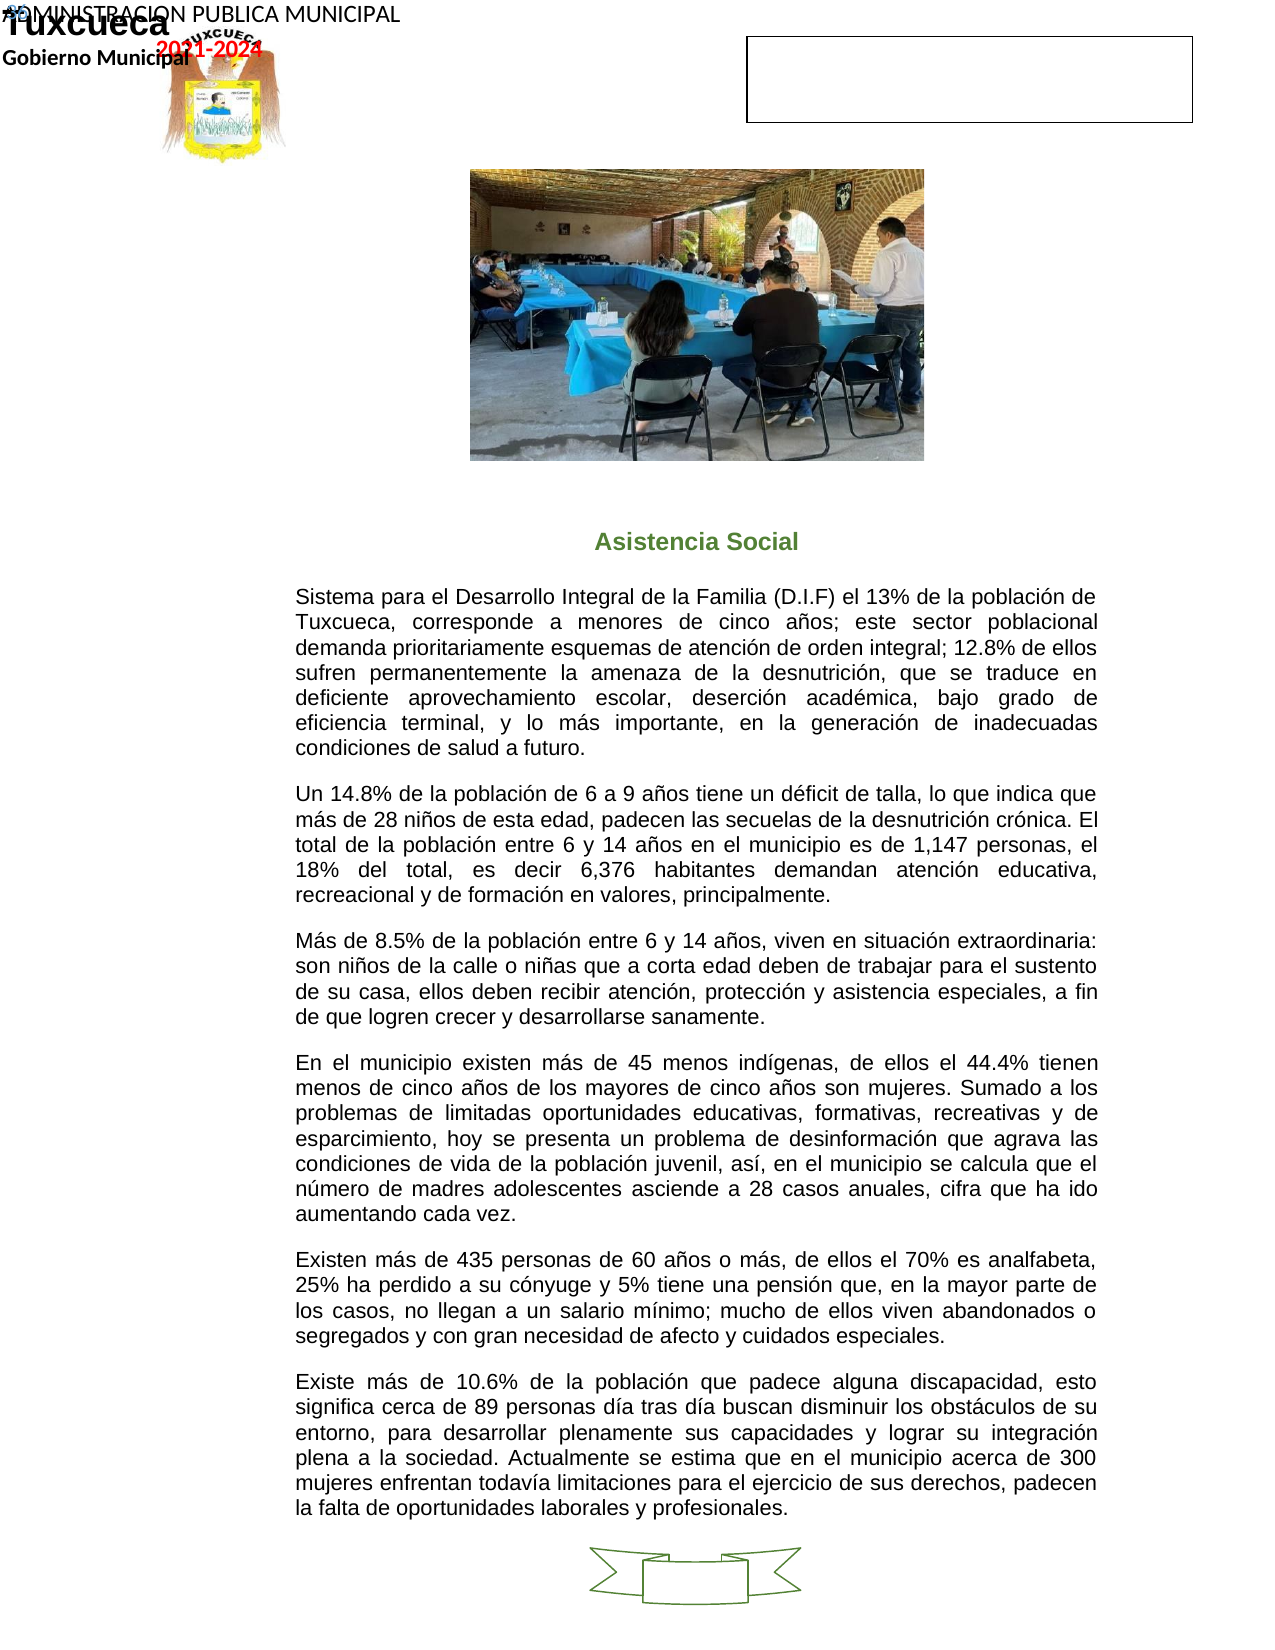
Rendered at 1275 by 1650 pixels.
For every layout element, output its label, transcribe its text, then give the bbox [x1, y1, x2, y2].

text En el municipio existen más de 45 menos indígenas, de ellos el 44.4% tienen menos de cinco años de los mayores de cinco años son mujeres. Sumado a los problemas de limitadas oportunidades educativas, formativas, recreativas y de esparcimiento, hoy se presenta un problema de desinformación que agrava las condiciones de vida de la población juvenil, así, en el municipio se calcula que el número de madres adolescentes asciende a 28 casos anuales, cifra que ha ido aumentando cada vez. [295, 1050, 1098, 1226]
picture [159, 26, 286, 166]
picture [470, 169, 925, 461]
picture [172, 43, 177, 55]
text Un 14.8% de la población de 6 a 9 años tiene un déficit de talla, lo que indica que más de 28 niños de esta edad, padecen las secuelas de la desnutrición crónica. El total de la población entre 6 y 14 años en el municipio es de 1,147 personas, el 18% del total, es decir 6,376 habitantes demandan atención educativa, recreacional y de formación en valores, principalmente. [295, 781, 1098, 907]
text Existe más de 10.6% de la población que padece alguna discapacidad, esto significa cerca de 89 personas día tras día buscan disminuir los obstáculos de su entorno, para desarrollar plenamente sus capacidades y lograr su integración plena a la sociedad. Actualmente se estima que en el municipio acerca de 300 mujeres enfrentan todavía limitaciones para el ejercicio de sus derechos, padecen la falta de oportunidades laborales y profesionales. [295, 1369, 1098, 1520]
text Más de 8.5% de la población entre 6 y 14 años, viven en situación extraordinaria: son niños de la calle o niñas que a corta edad deben de trabajar para el sustento de su casa, ellos deben recibir atención, protección y asistencia especiales, a fin de que logren crecer y desarrollarse sanamente. [295, 928, 1098, 1029]
picture [159, 43, 164, 52]
text Sistema para el Desarrollo Integral de la Familia (D.I.F) el 13% de la población de Tuxcueca, corresponde a menores de cinco años; este sector poblacional demanda prioritariamente esquemas de atención de orden integral; 12.8% de ellos sufren permanentemente la amenaza de la desnutrición, que se traduce en deficiente aprovechamiento escolar, deserción académica, bajo grado de eficiencia terminal, y lo más importante, en la generación de inadecuadas condiciones de salud a futuro. [295, 584, 1098, 761]
text Existen más de 435 personas de 60 años o más, de ellos el 70% es analfabeta, 25% ha perdido a su cónyuge y 5% tiene una pensión que, en la mayor parte de los casos, no llegan a un salario mínimo; mucho de ellos viven abandonados o segregados y con gran necesidad de afecto y cuidados especiales. [295, 1247, 1098, 1348]
subtitle Asistencia Social [322, 527, 1070, 555]
